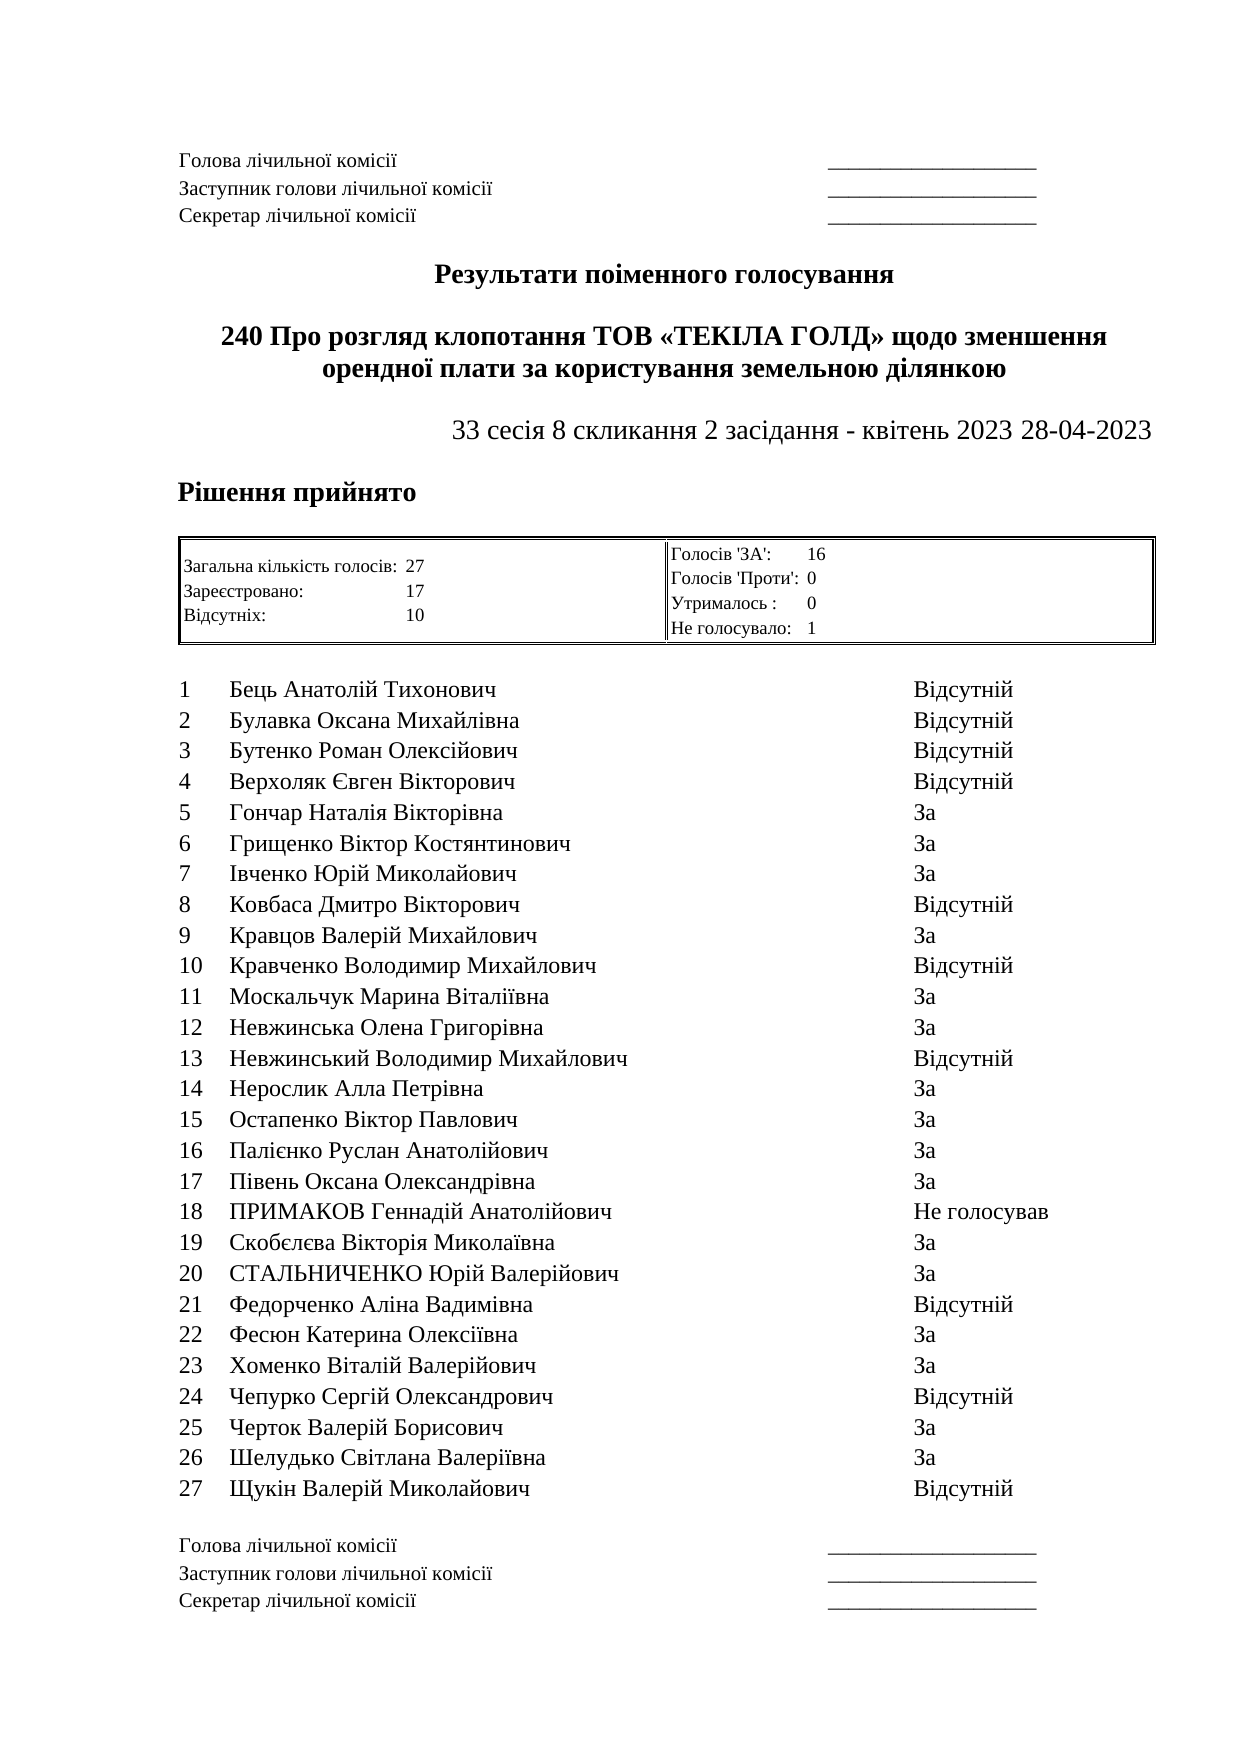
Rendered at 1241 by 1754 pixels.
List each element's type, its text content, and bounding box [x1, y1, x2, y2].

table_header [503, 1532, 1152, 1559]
text 33 сесія 8 скликання 2 засідання - квітень 2023 28-04-2023 [177, 413, 1152, 446]
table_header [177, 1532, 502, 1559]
text Рішення прийнято [177, 475, 1152, 507]
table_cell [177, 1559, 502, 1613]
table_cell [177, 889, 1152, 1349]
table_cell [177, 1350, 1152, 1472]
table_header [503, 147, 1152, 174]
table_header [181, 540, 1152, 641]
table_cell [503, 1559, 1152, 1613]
text 240 Про розгляд клопотання ТОВ «ТЕКІЛА ГОЛД» щодо зменшення орендної плати за користування земельною ділянкою [177, 319, 1152, 384]
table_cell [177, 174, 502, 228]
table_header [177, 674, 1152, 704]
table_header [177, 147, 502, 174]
text Результати поіменного голосування [177, 258, 1152, 290]
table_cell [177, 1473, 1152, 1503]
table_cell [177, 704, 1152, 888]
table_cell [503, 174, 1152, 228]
